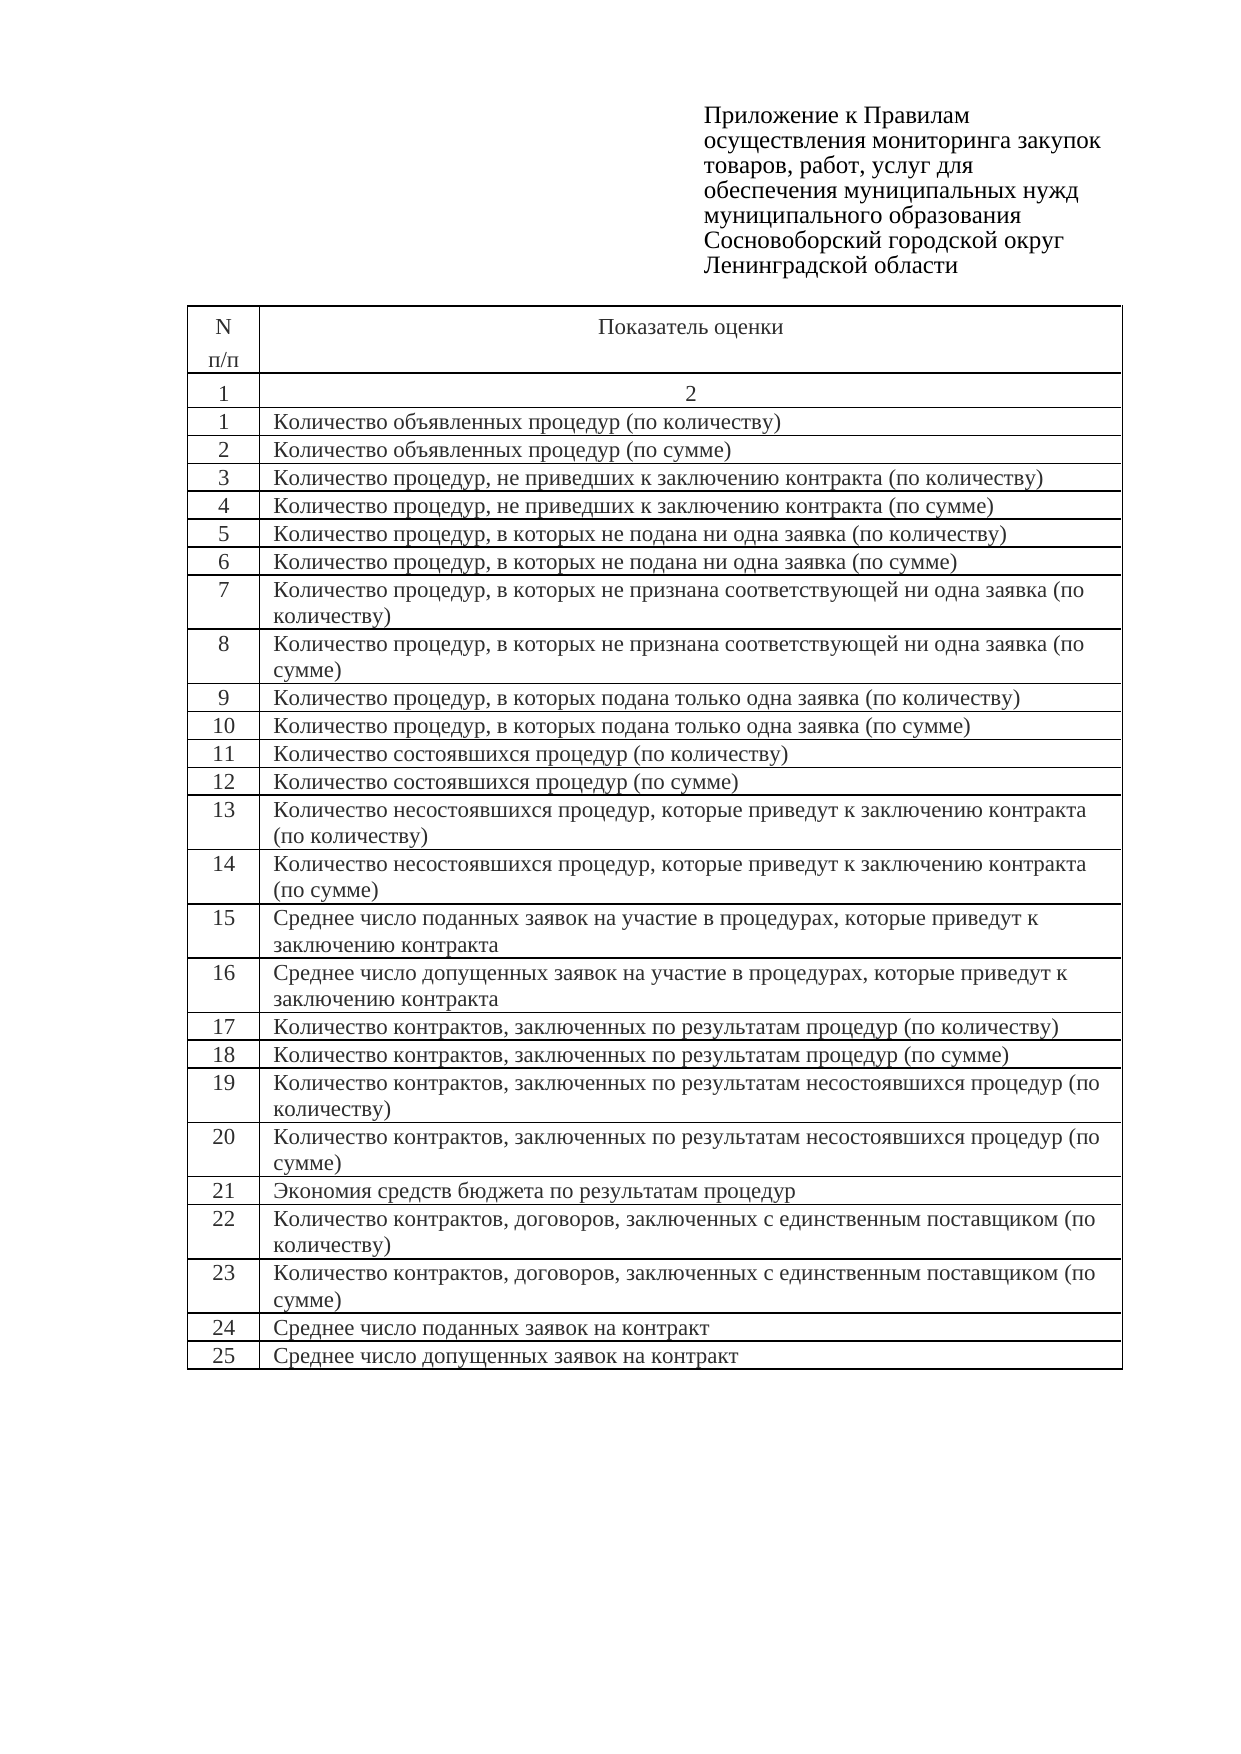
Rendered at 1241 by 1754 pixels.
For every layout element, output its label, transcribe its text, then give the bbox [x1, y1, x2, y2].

table_cell Среднее число допущенных заявок на контракт [260, 1340, 1122, 1368]
text Приложение к Правилам [704, 103, 1122, 128]
table_cell 11 [188, 740, 259, 766]
table_cell 1 [188, 374, 259, 407]
table_cell 1 [188, 408, 259, 434]
table_cell Количество несостоявшихся процедур, которые приведут к заключению контракта (по количеству) [260, 794, 1122, 848]
table_cell Количество процедур, в которых не признана соответствующей ни одна заявка (по количеству) [260, 574, 1122, 628]
table_cell 2 [188, 436, 259, 462]
table_cell Среднее число допущенных заявок на участие в процедурах, которые приведут к заключению контракта [260, 957, 1122, 1011]
table_cell 21 [188, 1177, 259, 1204]
table_cell 9 [188, 684, 259, 711]
table_cell 24 [188, 1314, 259, 1340]
table_cell Количество процедур, не приведших к заключению контракта (по количеству) [260, 463, 1122, 490]
table_cell 23 [188, 1260, 259, 1312]
table_cell Количество контрактов, заключенных по результатам несостоявшихся процедур (по количеству) [260, 1067, 1122, 1121]
table_cell Экономия средств бюджета по результатам процедур [260, 1176, 1122, 1204]
table_cell Количество процедур, в которых не признана соответствующей ни одна заявка (по сумме) [260, 628, 1122, 683]
table_cell Количество контрактов, договоров, заключенных с единственным поставщиком (по сумме) [260, 1258, 1122, 1312]
table_cell 10 [188, 712, 259, 738]
table_cell Количество процедур, не приведших к заключению контракта (по сумме) [260, 490, 1122, 518]
table_cell 2 [260, 372, 1122, 407]
table_cell Количество состоявшихся процедур (по сумме) [260, 766, 1122, 794]
table_cell 25 [188, 1342, 259, 1368]
table_cell 18 [188, 1041, 259, 1067]
table_cell Количество контрактов, заключенных по результатам процедур (по сумме) [260, 1039, 1122, 1067]
table_cell 7 [188, 576, 259, 628]
table_cell Количество процедур, в которых подана только одна заявка (по количеству) [260, 683, 1122, 711]
table_cell 20 [188, 1123, 259, 1176]
table_cell Среднее число поданных заявок на контракт [260, 1312, 1122, 1340]
text обеспечения муниципальных нужд муниципального образования [704, 178, 1122, 228]
table_cell 22 [188, 1205, 259, 1258]
table_cell Количество процедур, в которых не подана ни одна заявка (по количеству) [260, 518, 1122, 546]
table_cell Количество процедур, в которых подана только одна заявка (по сумме) [260, 711, 1122, 738]
table_cell 3 [188, 464, 259, 490]
table_cell 8 [188, 630, 259, 683]
table_cell 15 [188, 905, 259, 957]
table_cell Количество несостоявшихся процедур, которые приведут к заключению контракта (по сумме) [260, 849, 1122, 903]
table_cell Количество объявленных процедур (по сумме) [260, 435, 1122, 462]
table_cell Количество контрактов, заключенных по результатам несостоявшихся процедур (по сумме) [260, 1121, 1122, 1176]
table_cell Количество состоявшихся процедур (по количеству) [260, 739, 1122, 766]
table_cell Среднее число поданных заявок на участие в процедурах, которые приведут к заключению контракта [260, 903, 1122, 957]
table_cell 6 [188, 548, 259, 574]
table_cell Количество объявленных процедур (по количеству) [260, 407, 1122, 434]
table_cell Показатель оценки [260, 305, 1122, 372]
table_cell 5 [188, 520, 259, 546]
table_cell 16 [188, 959, 259, 1011]
table_cell N п/п [188, 307, 259, 372]
table_cell 4 [188, 492, 259, 518]
table_cell 17 [188, 1013, 259, 1039]
table_cell 14 [188, 850, 259, 903]
text осуществления мониторинга закупок товаров, работ, услуг для [704, 128, 1122, 178]
table_cell 12 [188, 768, 259, 794]
table_cell 13 [188, 796, 259, 848]
table_cell Количество процедур, в которых не подана ни одна заявка (по сумме) [260, 546, 1122, 574]
text Сосновоборский городской округ Ленинградской области [704, 228, 1122, 278]
table_cell 19 [188, 1069, 259, 1121]
table_cell Количество контрактов, договоров, заключенных с единственным поставщиком (по количеству) [260, 1204, 1122, 1258]
table_cell Количество контрактов, заключенных по результатам процедур (по количеству) [260, 1011, 1122, 1039]
